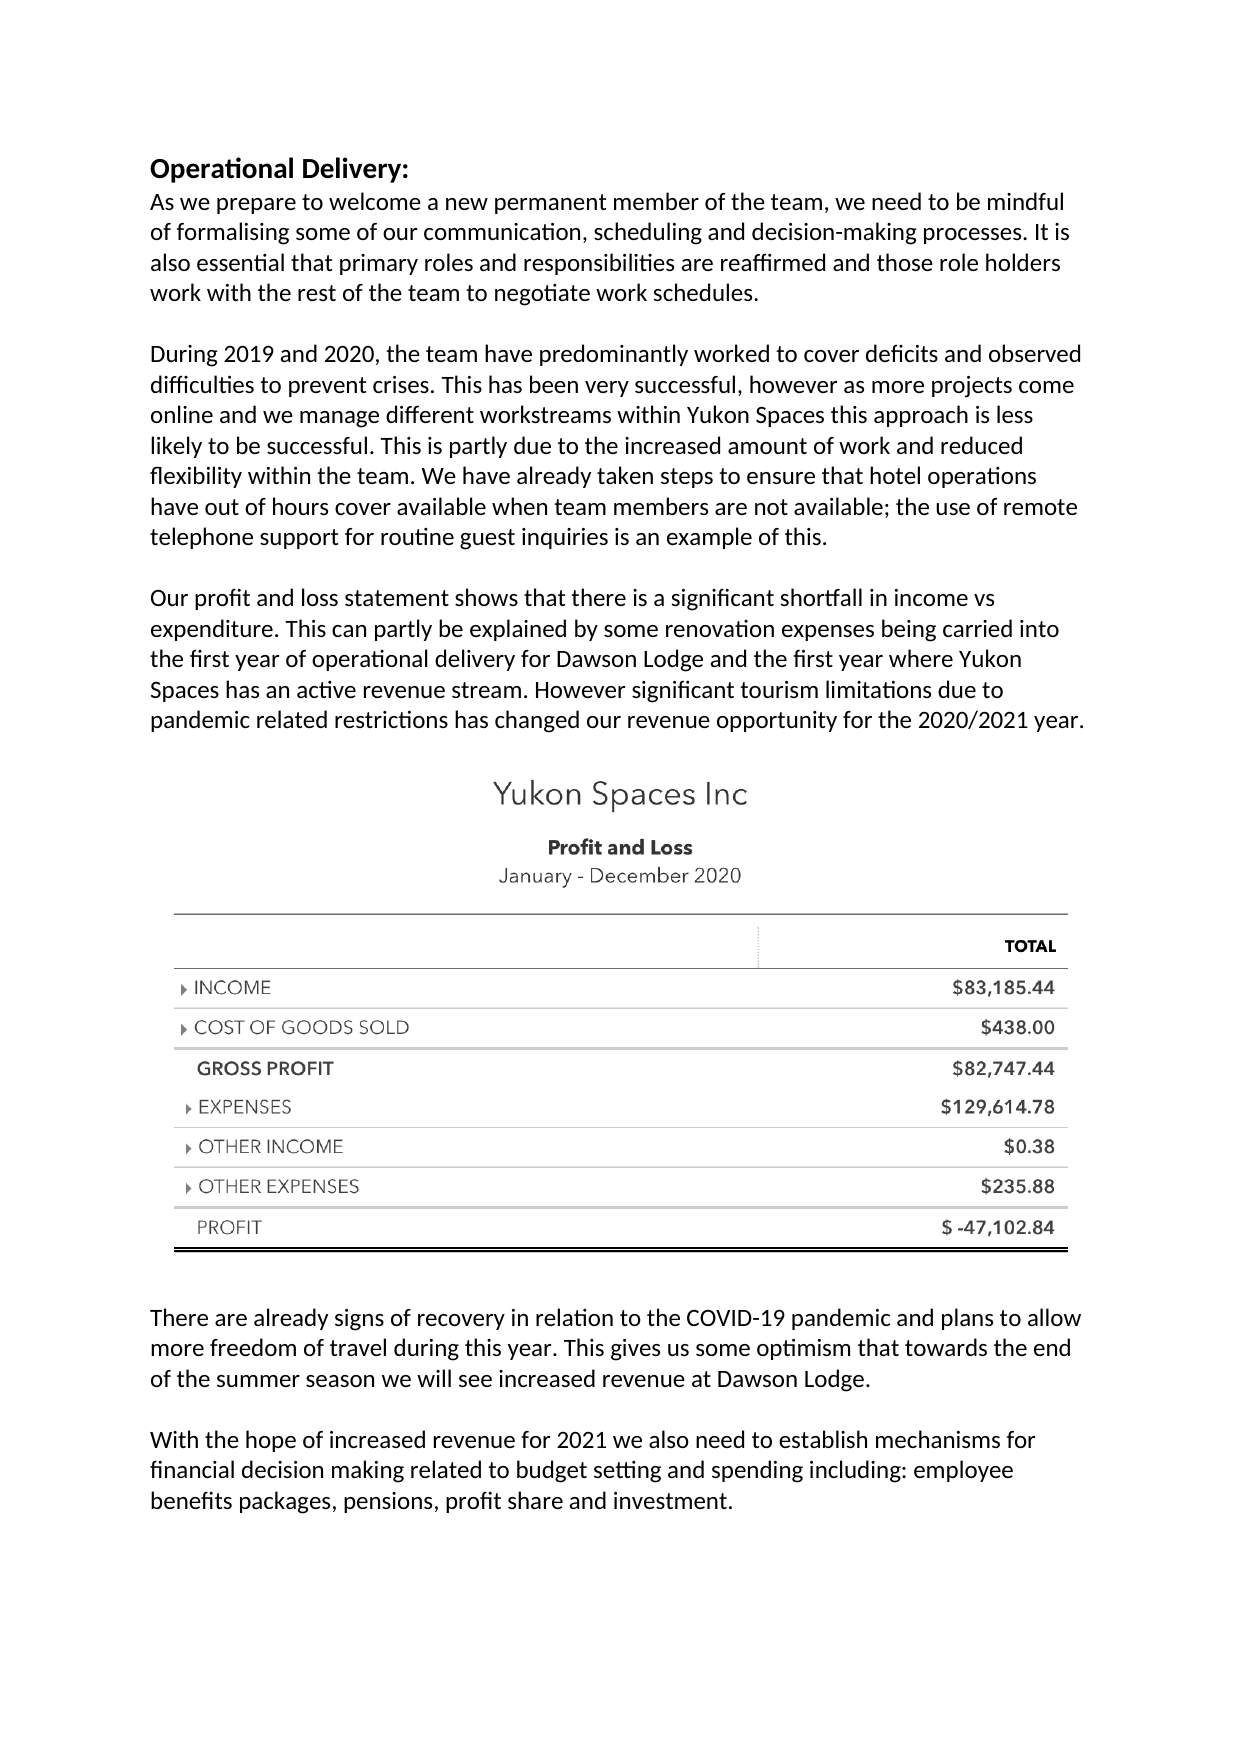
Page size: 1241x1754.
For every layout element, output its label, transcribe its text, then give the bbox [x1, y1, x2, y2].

text There are already signs of recovery in relation to the COVID-19 pandemic and plans to allow more freedom of travel during this year. This gives us some optimism that towards the end of the summer season we will see increased revenue at Dawson Lodge. [150, 1302, 1090, 1393]
text Operational Delivery: [150, 150, 1090, 186]
picture [165, 765, 1075, 1272]
text During 2019 and 2020, the team have predominantly worked to cover deficits and observed difficulties to prevent crises. This has been very successful, however as more projects come online and we manage different workstreams within Yukon Spaces this approach is less likely to be successful. This is partly due to the increased amount of work and reduced flexibility within the team. We have already taken steps to ensure that hotel operations have out of hours cover available when team members are not available; the use of remote telephone support for routine guest inquiries is an example of this. [150, 338, 1090, 552]
text As we prepare to welcome a new permanent member of the team, we need to be mindful of formalising some of our communication, scheduling and decision-making processes. It is also essential that primary roles and responsibilities are reaffirmed and those role holders work with the rest of the team to negotiate work schedules. [150, 186, 1090, 308]
text With the hope of increased revenue for 2021 we also need to establish mechanisms for financial decision making related to budget setting and spending including: employee benefits packages, pensions, profit share and investment. [150, 1424, 1090, 1515]
text Our profit and loss statement shows that there is a significant shortfall in income vs expenditure. This can partly be explained by some renovation expenses being carried into the first year of operational delivery for Dawson Lodge and the first year where Yukon Spaces has an active revenue stream. However significant tourism limitations due to pandemic related restrictions has changed our revenue opportunity for the 2020/2021 year. [150, 582, 1090, 735]
